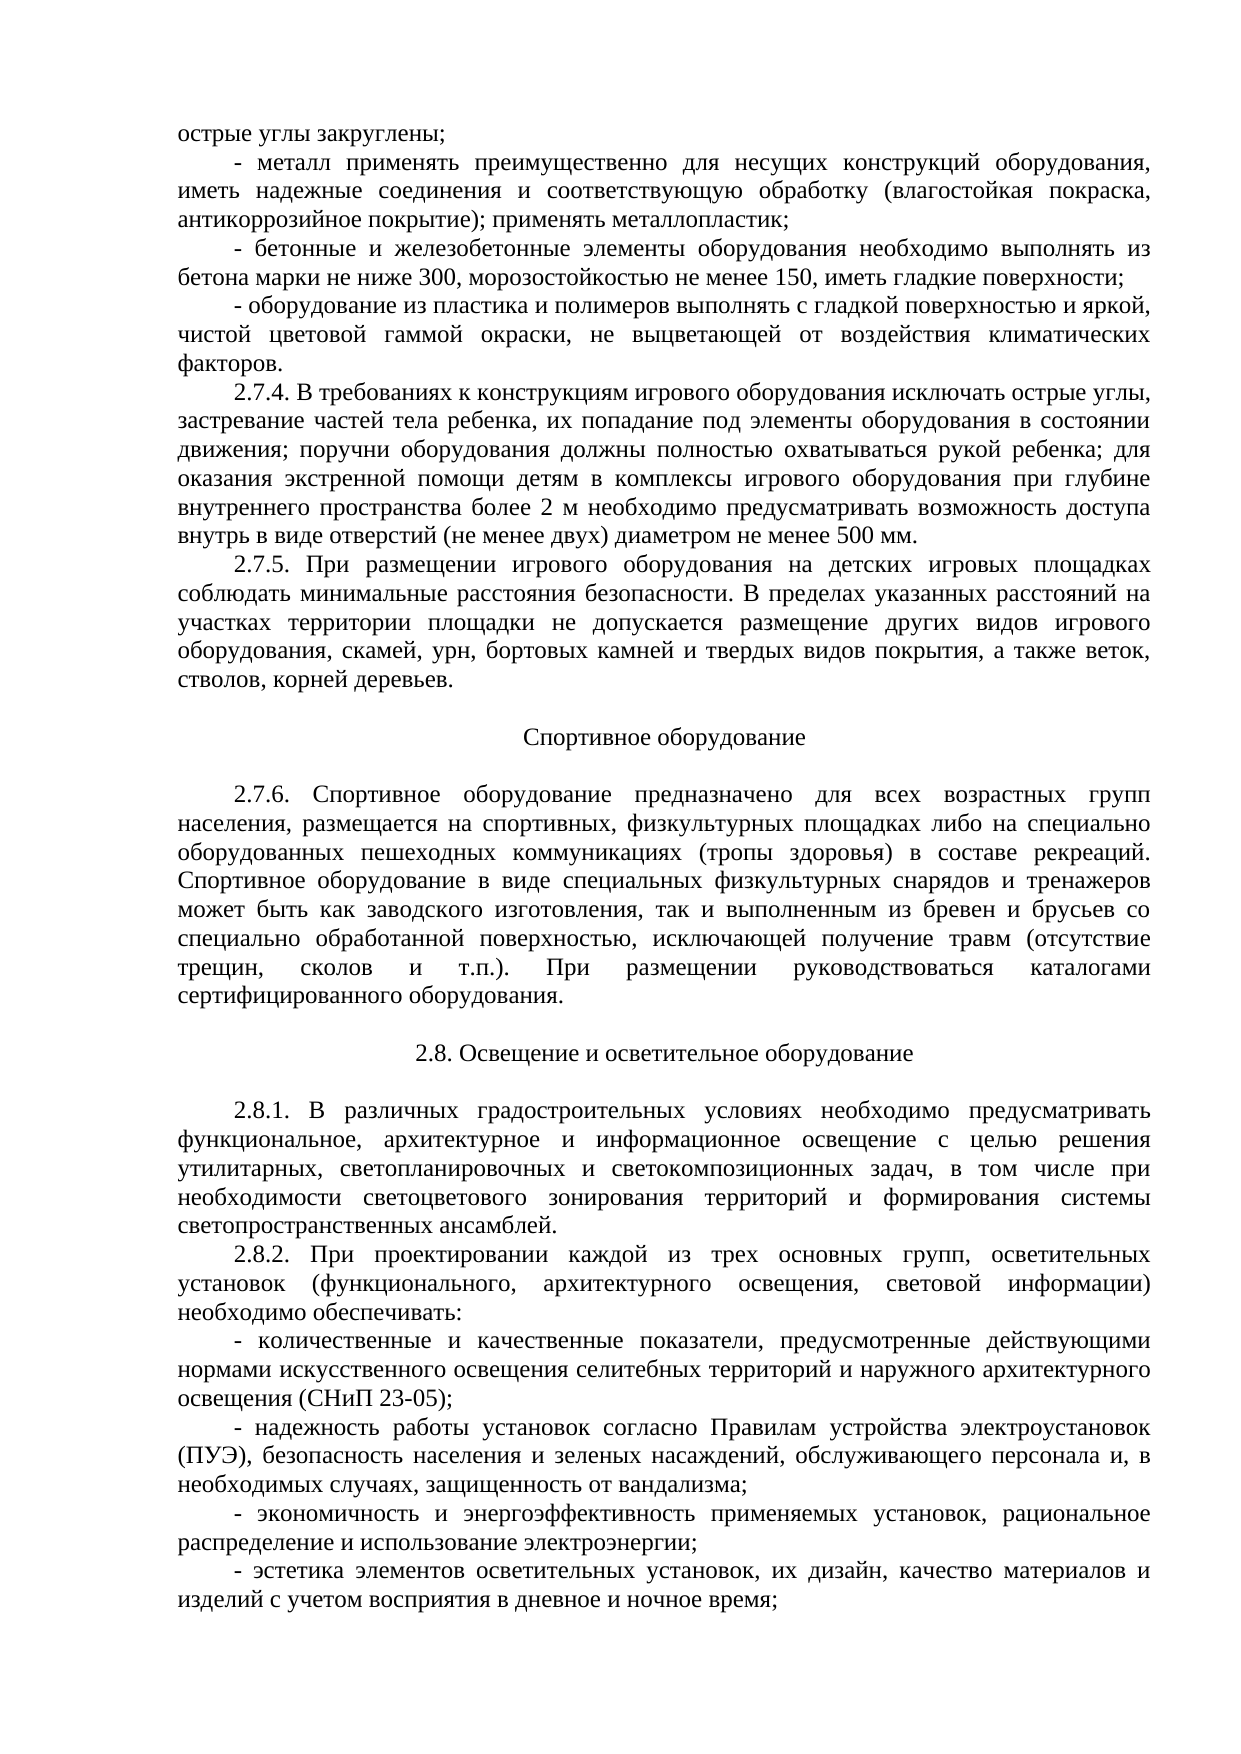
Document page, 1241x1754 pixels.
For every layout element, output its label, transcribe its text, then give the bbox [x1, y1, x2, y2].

text - металл применять преимущественно для несущих конструкций оборудования, иметь надежные соединения и соответствующую обработку (влагостойкая покраска, антикоррозийное покрытие); применять металлопластик; [177, 147, 1152, 233]
text 2.8.1. В различных градостроительных условиях необходимо предусматривать функциональное, архитектурное и информационное освещение с целью решения утилитарных, светопланировочных и светокомпозиционных задач, в том числе при необходимости светоцветового зонирования территорий и формирования системы светопространственных ансамблей. [177, 1096, 1152, 1239]
text 2.7.5. При размещении игрового оборудования на детских игровых площадках соблюдать минимальные расстояния безопасности. В пределах указанных расстояний на участках территории площадки не допускается размещение других видов игрового оборудования, скамей, урн, бортовых камней и твердых видов покрытия, а также веток, стволов, корней деревьев. [177, 549, 1152, 693]
text 2.7.6. Спортивное оборудование предназначено для всех возрастных групп населения, размещается на спортивных, физкультурных площадках либо на специально оборудованных пешеходных коммуникациях (тропы здоровья) в составе рекреаций. Спортивное оборудование в виде специальных физкультурных снарядов и тренажеров может быть как заводского изготовления, так и выполненным из бревен и брусьев со специально обработанной поверхностью, исключающей получение травм (отсутствие трещин, сколов и т.п.). При размещении руководствоваться каталогами сертифицированного оборудования. [177, 779, 1152, 1009]
text 2.8.2. При проектировании каждой из трех основных групп, осветительных установок (функционального, архитектурного освещения, световой информации) необходимо обеспечивать: [177, 1239, 1152, 1326]
text 2.7.4. В требованиях к конструкциям игрового оборудования исключать острые углы, застревание частей тела ребенка, их попадание под элементы оборудования в состоянии движения; поручни оборудования должны полностью охватываться рукой ребенка; для оказания экстренной помощи детям в комплексы игрового оборудования при глубине внутреннего пространства более 2 м необходимо предусматривать возможность доступа внутрь в виде отверстий (не менее двух) диаметром не менее 500 мм. [177, 377, 1152, 549]
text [177, 118, 1152, 147]
text Спортивное оборудование [177, 722, 1152, 751]
text - оборудование из пластика и полимеров выполнять с гладкой поверхностью и яркой, чистой цветовой гаммой окраски, не выцветающей от воздействия климатических факторов. [177, 291, 1152, 377]
text - эстетика элементов осветительных установок, их дизайн, качество материалов и изделий с учетом восприятия в дневное и ночное время; [177, 1556, 1152, 1613]
text - надежность работы установок согласно Правилам устройства электроустановок (ПУЭ), безопасность населения и зеленых насаждений, обслуживающего персонала и, в необходимых случаях, защищенность от вандализма; [177, 1412, 1152, 1498]
text - бетонные и железобетонные элементы оборудования необходимо выполнять из бетона марки не ниже 300, морозостойкостью не менее 150, иметь гладкие поверхности; [177, 233, 1152, 291]
text - экономичность и энергоэффективность применяемых установок, рациональное распределение и использование электроэнергии; [177, 1498, 1152, 1556]
text - количественные и качественные показатели, предусмотренные действующими нормами искусственного освещения селитебных территорий и наружного архитектурного освещения (СНиП 23-05); [177, 1326, 1152, 1412]
text 2.8. Освещение и осветительное оборудование [177, 1038, 1152, 1067]
